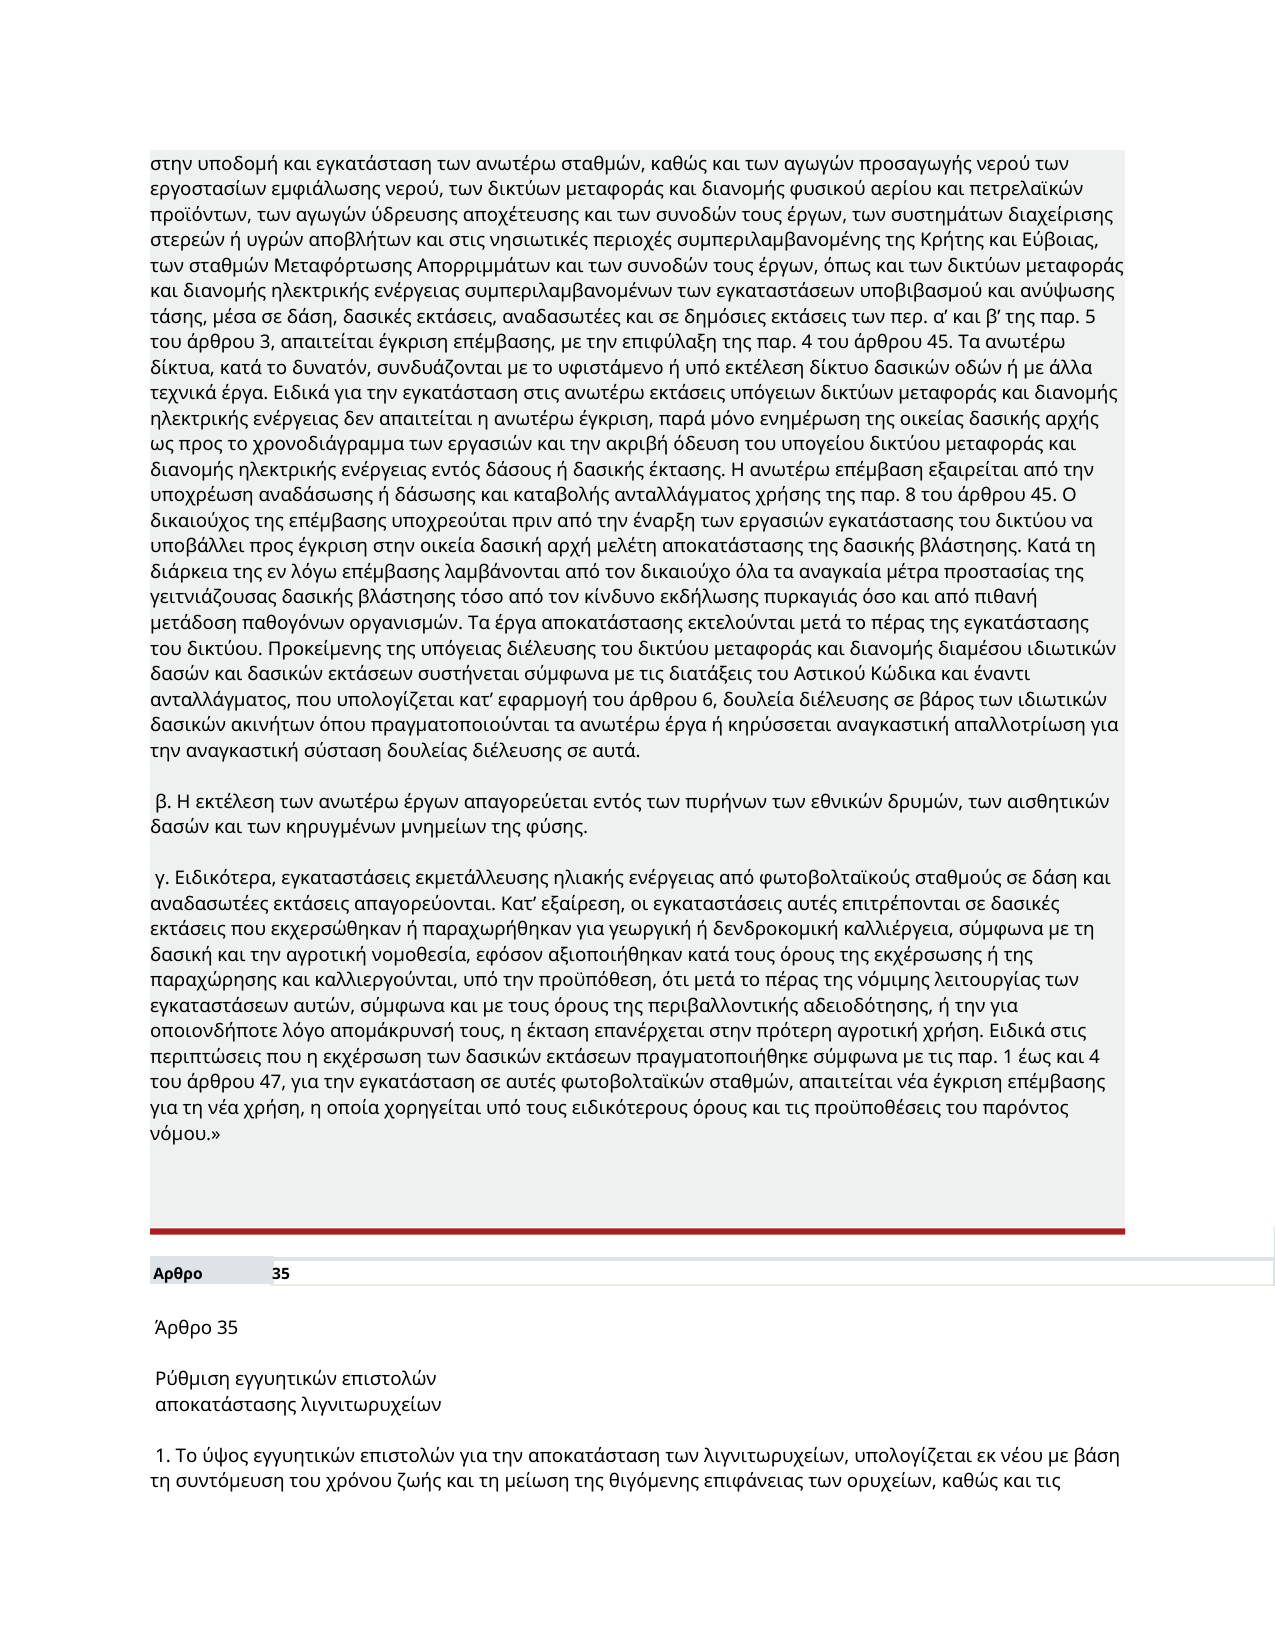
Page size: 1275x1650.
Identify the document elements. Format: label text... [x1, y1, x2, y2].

text αποκατάστασης λιγνιτωρυχείων [150, 1391, 1125, 1416]
table_cell 35 [274, 1261, 1273, 1284]
table_cell Αρθρο [150, 1261, 270, 1284]
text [150, 1442, 1125, 1493]
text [150, 150, 1125, 762]
table_header [150, 1227, 1274, 1256]
text γ. Ειδικότερα, εγκαταστάσεις εκμετάλλευσης ηλιακής ενέργειας από φωτοβολταϊκούς σταθμούς σε δάση και αναδασωτέες εκτάσεις απαγορεύονται. Κατ’ εξαίρεση, οι εγκαταστάσεις αυτές επιτρέπονται σε δασικές εκτάσεις που εκχερσώθηκαν ή παραχωρήθηκαν για γεωργική ή δενδροκομική καλλιέργεια, σύμφωνα με τη δασική και την αγροτική νομοθεσία, εφόσον αξιοποιήθηκαν κατά τους όρους της εκχέρσωσης ή της παραχώρησης και καλλιεργούνται, υπό την προϋπόθεση, ότι μετά το πέρας της νόμιμης λειτουργίας των εγκαταστάσεων αυτών, σύμφωνα και με τους όρους της περιβαλλοντικής αδειοδότησης, ή την για οποιονδήποτε λόγο απομάκρυνσή τους, η έκταση επανέρχεται στην πρότερη αγροτική χρήση. Ειδικά στις περιπτώσεις που η εκχέρσωση των δασικών εκτάσεων πραγματοποιήθηκε σύμφωνα με τις παρ. 1 έως και 4 του άρθρου 47, για την εγκατάσταση σε αυτές φωτοβολταϊκών σταθμών, απαιτείται νέα έγκριση επέμβασης για τη νέα χρήση, η οποία χορηγείται υπό τους ειδικότερους όρους και τις προϋποθέσεις του παρόντος νόμου.» [150, 864, 1125, 1145]
text Άρθρο 35 [150, 1314, 1125, 1340]
text Ρύθμιση εγγυητικών επιστολών [150, 1365, 1125, 1391]
text β. Η εκτέλεση των ανωτέρω έργων απαγορεύεται εντός των πυρήνων των εθνικών δρυμών, των αισθητικών δασών και των κηρυγμένων μνημείων της φύσης. [150, 788, 1125, 839]
